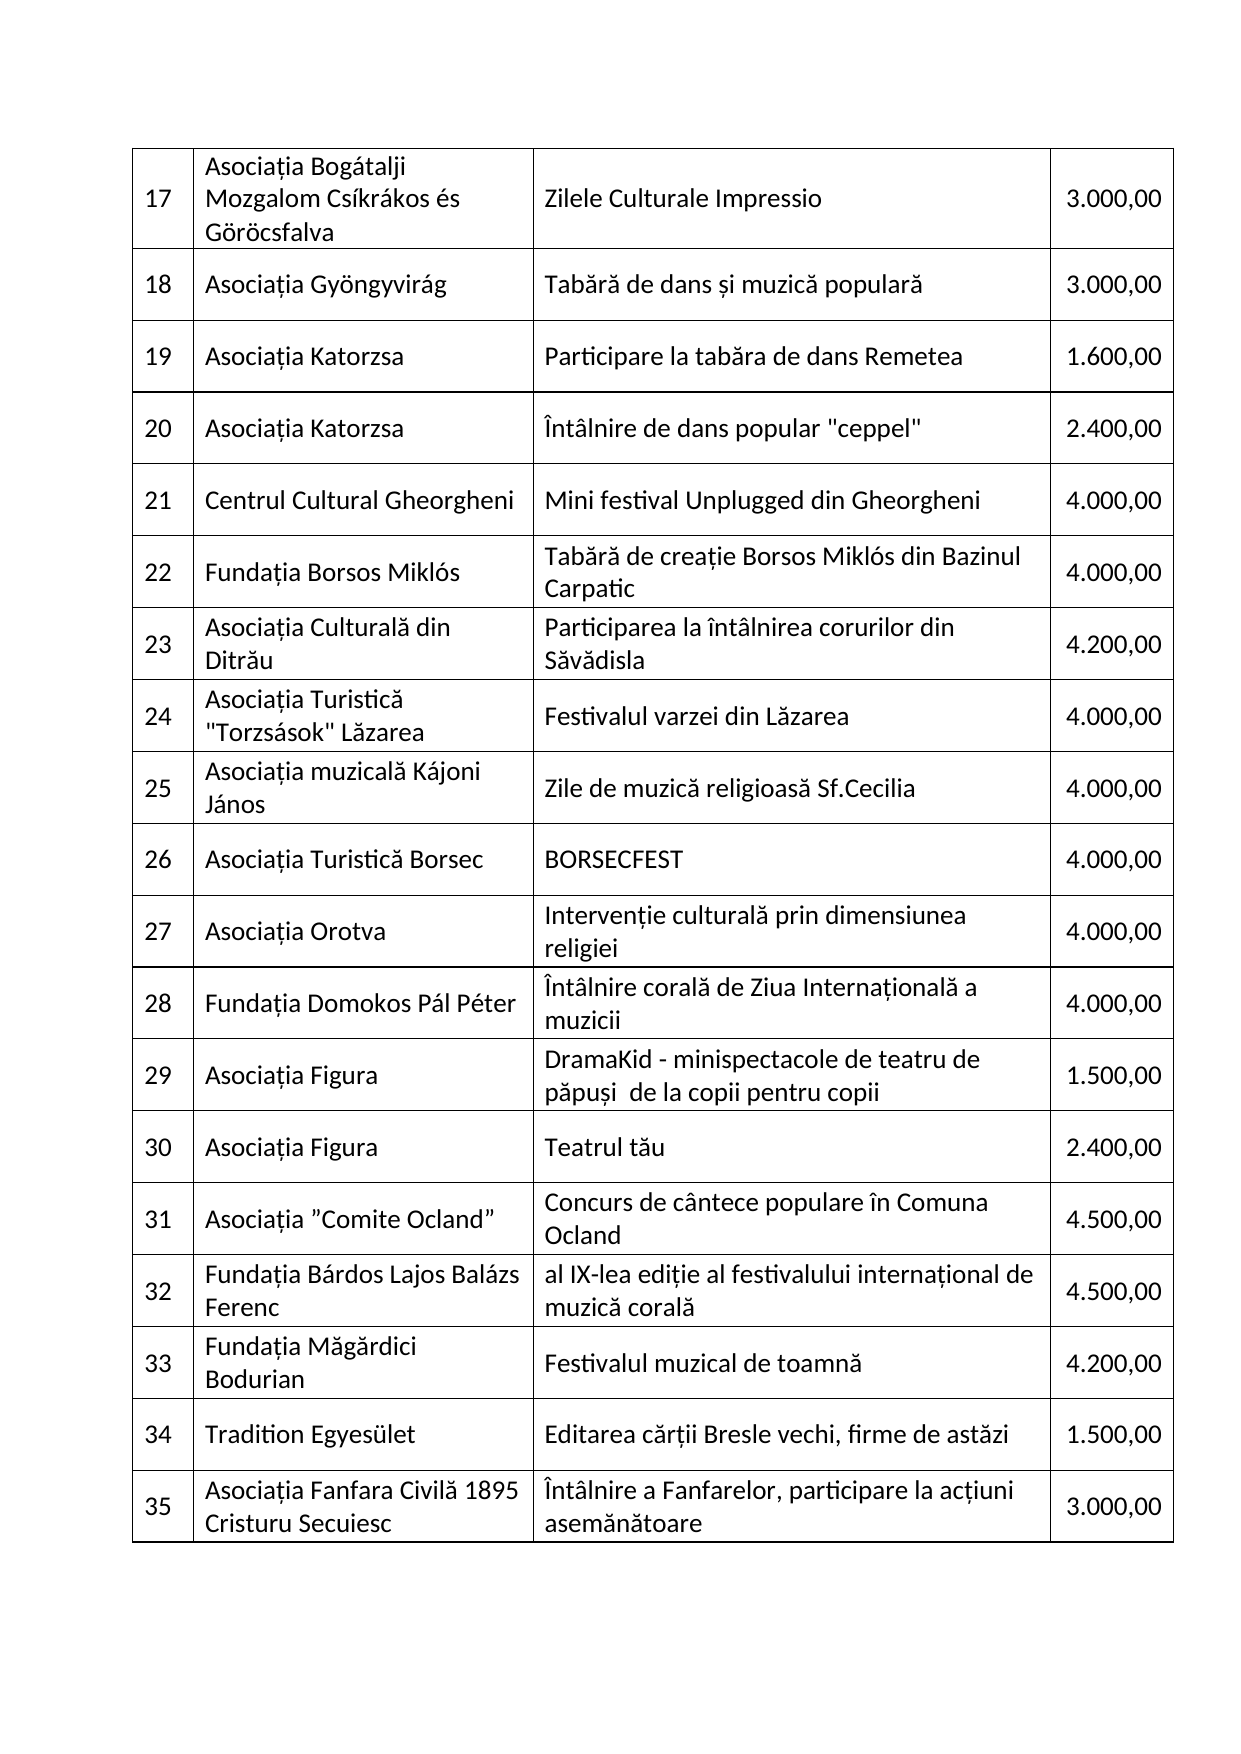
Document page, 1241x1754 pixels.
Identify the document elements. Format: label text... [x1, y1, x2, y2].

table_cell 4.000,00 [1051, 896, 1173, 966]
table_cell Centrul Cultural Gheorgheni [194, 464, 533, 535]
table_cell Asociația Turistică "Torzsások" Lăzarea [194, 680, 533, 751]
table_cell 4.000,00 [1051, 968, 1173, 1038]
table_cell 4.000,00 [1051, 680, 1173, 751]
table_cell 4.000,00 [1051, 464, 1173, 535]
table_cell 4.200,00 [1051, 1327, 1173, 1398]
table_cell Tabără de creație Borsos Miklós din Bazinul Carpatic [534, 536, 1050, 607]
table_cell Întâlnire a Fanfarelor, participare la acțiuni asemănătoare [534, 1471, 1050, 1541]
table_cell Asociația muzicală Kájoni János [194, 752, 533, 823]
table_cell 4.200,00 [1051, 608, 1173, 679]
table_cell Festivalul varzei din Lăzarea [534, 680, 1050, 751]
table_cell 26 [133, 824, 193, 894]
table_cell Intervenție culturală prin dimensiunea religiei [534, 896, 1050, 966]
table_cell BORSECFEST [534, 824, 1050, 894]
table_cell 33 [133, 1327, 193, 1398]
table_cell 17 [133, 149, 193, 248]
table_cell 1.500,00 [1051, 1399, 1173, 1469]
table_cell Fundația Domokos Pál Péter [194, 968, 533, 1038]
table_cell Mini festival Unplugged din Gheorgheni [534, 464, 1050, 535]
table_cell Asociația Fanfara Civilă 1895 Cristuru Secuiesc [194, 1471, 533, 1541]
table_cell Asociația Orotva [194, 896, 533, 966]
table_cell 19 [133, 321, 193, 391]
table_cell 4.000,00 [1051, 824, 1173, 894]
table_cell Asociația Culturală din Ditrău [194, 608, 533, 679]
table_cell Fundația Borsos Miklós [194, 536, 533, 607]
table_cell Asociația Katorzsa [194, 321, 533, 391]
table_cell 1.500,00 [1051, 1039, 1173, 1110]
table_cell 4.000,00 [1051, 536, 1173, 607]
table_cell 24 [133, 680, 193, 751]
table_cell Fundaţia Măgărdici Bodurian [194, 1327, 533, 1398]
table_cell Asociația ”Comite Ocland” [194, 1183, 533, 1254]
table_cell Asociația Katorzsa [194, 393, 533, 463]
table_cell 31 [133, 1183, 193, 1254]
table_cell 27 [133, 896, 193, 966]
table_cell Zile de muzică religioasă Sf.Cecilia [534, 752, 1050, 823]
table_cell Festivalul muzical de toamnă [534, 1327, 1050, 1398]
table_cell 32 [133, 1255, 193, 1326]
table_cell Teatrul tău [534, 1111, 1050, 1182]
table_cell 20 [133, 393, 193, 463]
table_cell 23 [133, 608, 193, 679]
table_cell Participarea la întâlnirea corurilor din Săvădisla [534, 608, 1050, 679]
table_cell 2.400,00 [1051, 393, 1173, 463]
table_cell 1.600,00 [1051, 321, 1173, 391]
table_cell Tradition Egyesület [194, 1399, 533, 1469]
table_cell 29 [133, 1039, 193, 1110]
table_cell Editarea cărții Bresle vechi, firme de astăzi [534, 1399, 1050, 1469]
table_cell Întâlnire corală de Ziua Internațională a muzicii [534, 968, 1050, 1038]
table_cell 21 [133, 464, 193, 535]
table_cell DramaKid - minispectacole de teatru de păpuși de la copii pentru copii [534, 1039, 1050, 1110]
table_cell Concurs de cântece populare în Comuna Ocland [534, 1183, 1050, 1254]
table_cell Asociația Figura [194, 1111, 533, 1182]
table_cell Tabără de dans și muzică populară [534, 249, 1050, 319]
table_cell 4.500,00 [1051, 1183, 1173, 1254]
table_cell 18 [133, 249, 193, 319]
table_cell 2.400,00 [1051, 1111, 1173, 1182]
table_cell 25 [133, 752, 193, 823]
table_cell 34 [133, 1399, 193, 1469]
table_cell 3.000,00 [1051, 249, 1173, 319]
table_cell 4.000,00 [1051, 752, 1173, 823]
table_cell Participare la tabăra de dans Remetea [534, 321, 1050, 391]
table_cell al IX-lea ediție al festivalului internațional de muzică corală [534, 1255, 1050, 1326]
table_cell Asociaţia Bogátalji Mozgalom Csíkrákos és Göröcsfalva [194, 149, 533, 248]
table_cell Zilele Culturale Impressio [534, 149, 1050, 248]
table_cell 35 [133, 1471, 193, 1541]
table_cell 3.000,00 [1051, 1471, 1173, 1541]
table_cell 28 [133, 968, 193, 1038]
table_cell 30 [133, 1111, 193, 1182]
table_cell Fundaţia Bárdos Lajos Balázs Ferenc [194, 1255, 533, 1326]
table_cell Asociația Figura [194, 1039, 533, 1110]
table_cell 3.000,00 [1051, 149, 1173, 248]
table_cell Întâlnire de dans popular "ceppel" [534, 393, 1050, 463]
table_cell 22 [133, 536, 193, 607]
table_cell Asociația Turistică Borsec [194, 824, 533, 894]
table_cell 4.500,00 [1051, 1255, 1173, 1326]
table_cell Asociația Gyöngyvirág [194, 249, 533, 319]
